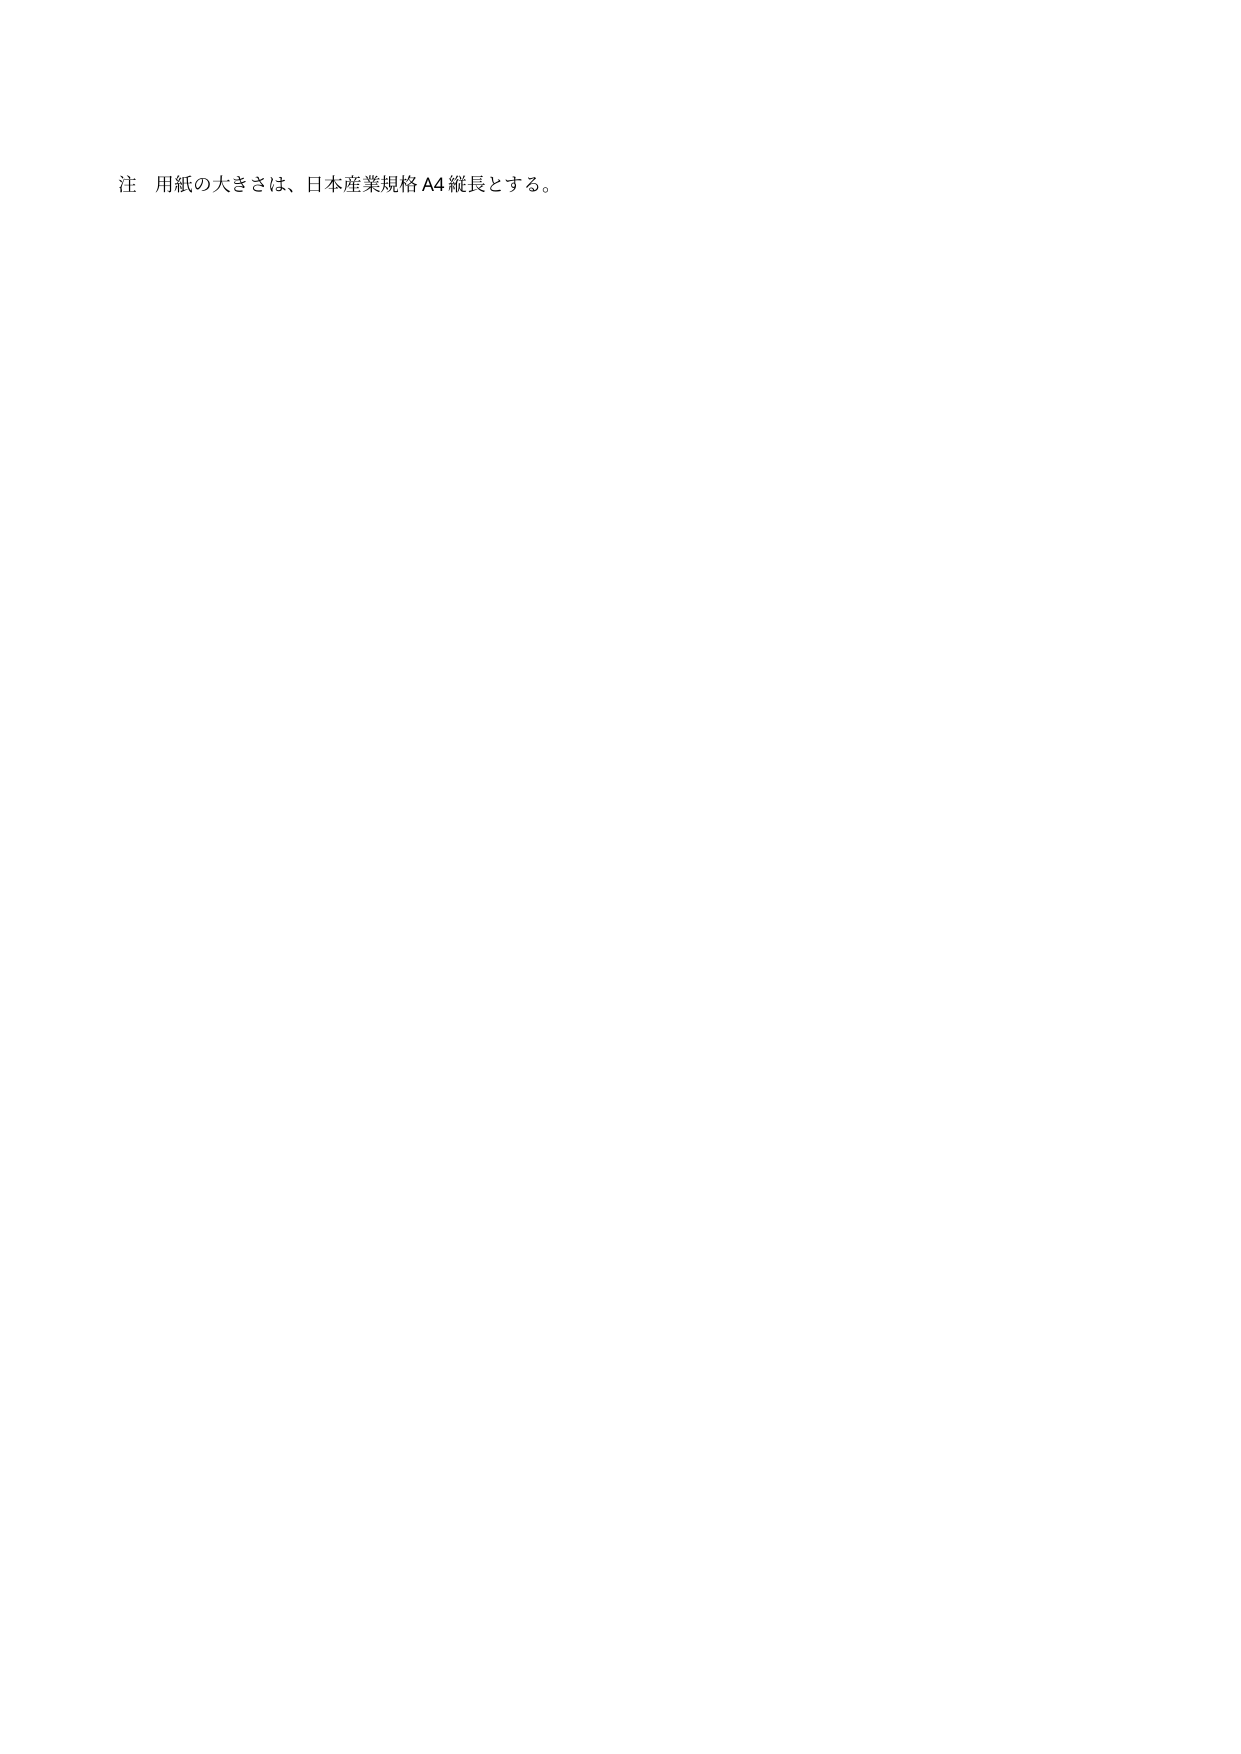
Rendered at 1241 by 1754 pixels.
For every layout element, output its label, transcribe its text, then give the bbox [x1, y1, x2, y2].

text 注 用紙の大きさは、日本産業規格A4縦長とする。 [118, 164, 1122, 202]
